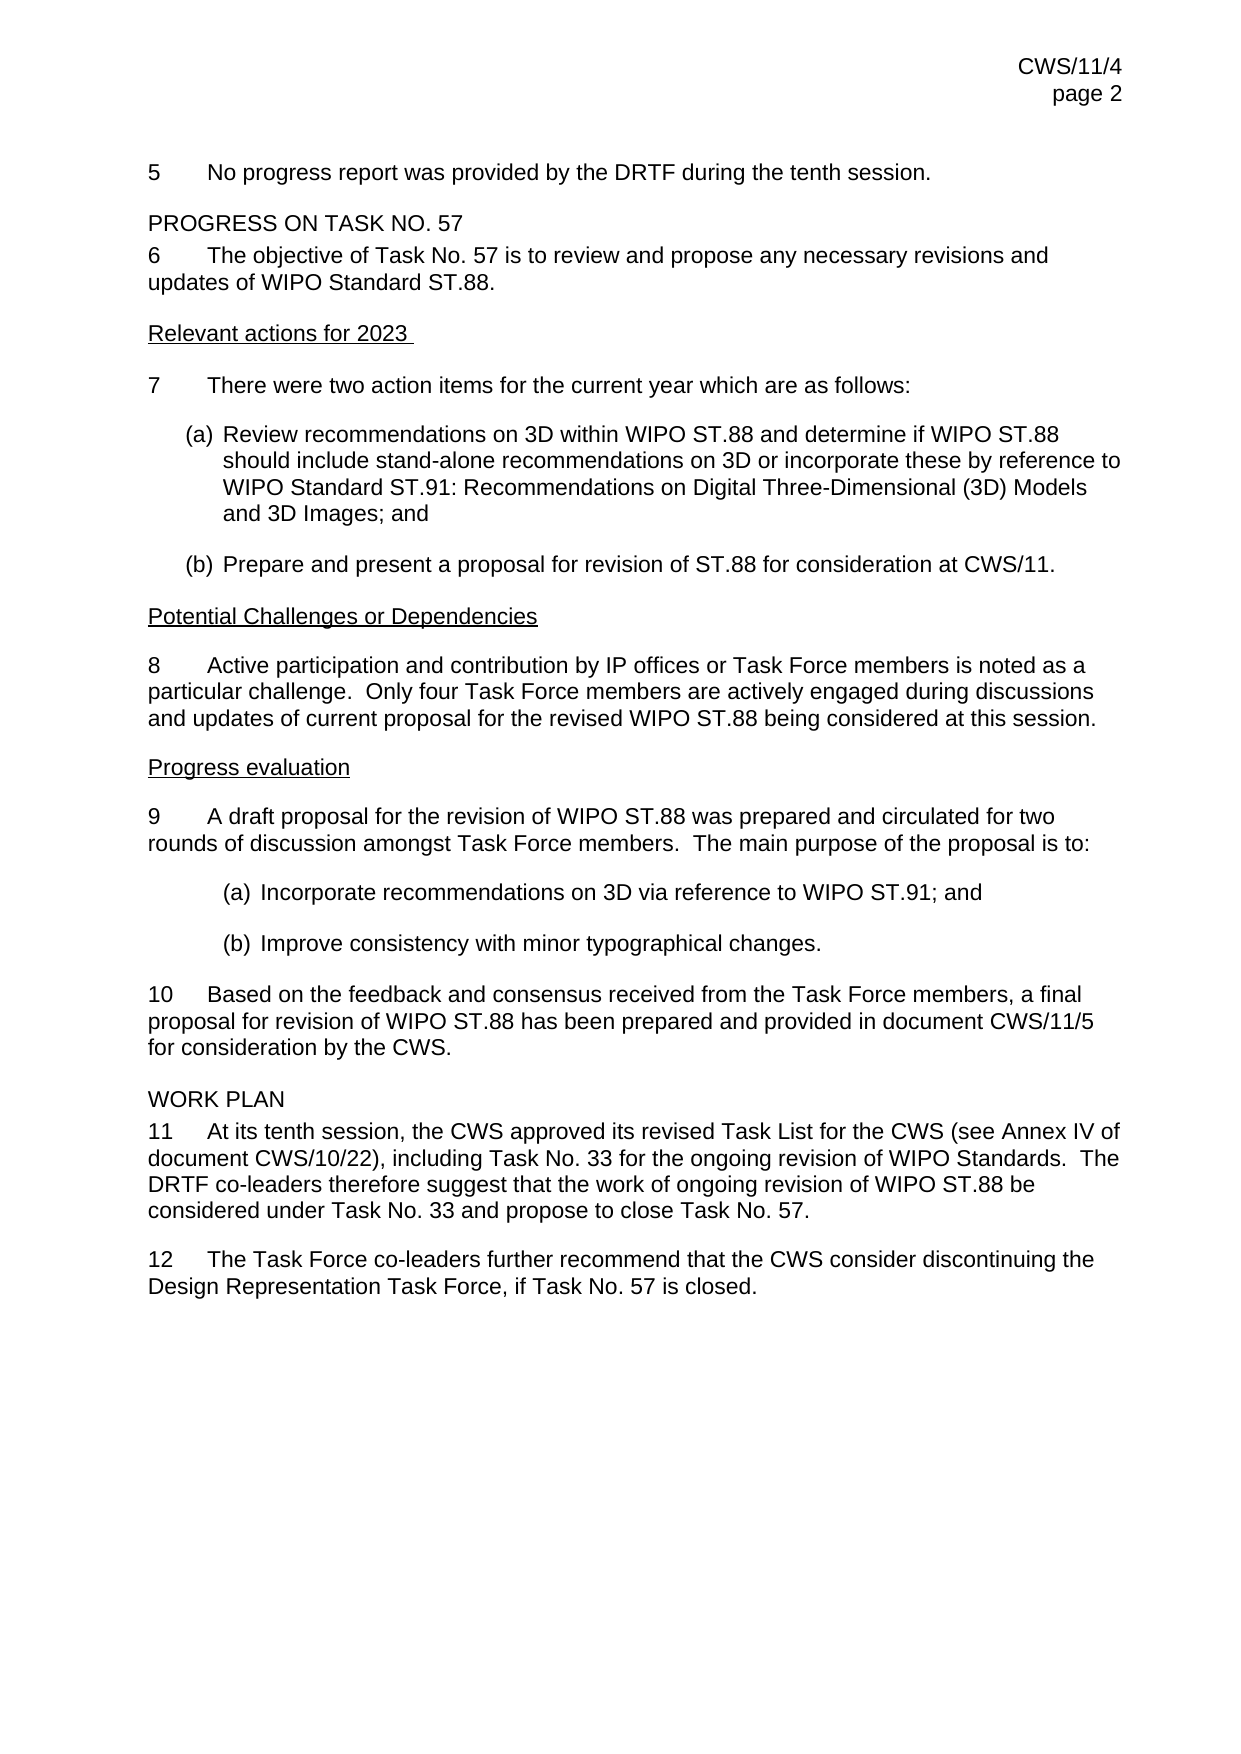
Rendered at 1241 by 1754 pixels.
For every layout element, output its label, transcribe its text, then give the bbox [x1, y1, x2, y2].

list Incorporate recommendations on 3D via reference to WIPO ST.91; and [223, 879, 1122, 905]
subtitle Work plan [148, 1086, 1122, 1112]
list A draft proposal for the revision of WIPO ST.88 was prepared and circulated for two rounds of discussion amongst Task Force members. The main purpose of the proposal is to: [148, 803, 1122, 856]
list Active participation and contribution by IP offices or Task Force members is noted as a particular challenge. Only four Task Force members are actively engaged during discussions and updates of current proposal for the revised WIPO ST.88 being considered at this session. [148, 652, 1122, 731]
list Relevant actions for 2023 [148, 320, 1122, 347]
list Potential Challenges or Dependencies [148, 603, 1122, 629]
subtitle Progress on Task No. 57 [148, 210, 1122, 236]
list Improve consistency with minor typographical changes. [223, 930, 1122, 956]
list Based on the feedback and consensus received from the Task Force members, a final proposal for revision of WIPO ST.88 has been prepared and provided in document CWS/11/5 for consideration by the CWS. [148, 981, 1122, 1061]
list The objective of Task No. 57 is to review and propose any necessary revisions and updates of WIPO Standard ST.88. [148, 242, 1122, 295]
list Prepare and present a proposal for revision of ST.88 for consideration at CWS/11. [185, 551, 1122, 578]
list No progress report was provided by the DRTF during the tenth session. [148, 158, 1122, 185]
list Review recommendations on 3D within WIPO ST.88 and determine if WIPO ST.88 should include stand-alone recommendations on 3D or incorporate these by reference to WIPO Standard ST.91: Recommendations on Digital Three-Dimensional (3D) Models and 3D Images; and [185, 421, 1122, 526]
list Progress evaluation [148, 754, 1122, 780]
list There were two action items for the current year which are as follows: [148, 372, 1122, 398]
list At its tenth session, the CWS approved its revised Task List for the CWS (see Annex IV of document CWS/10/22), including Task No. 33 for the ongoing revision of WIPO Standards. The DRTF co-leaders therefore suggest that the work of ongoing revision of WIPO ST.88 be considered under Task No. 33 and propose to close Task No. 57. [148, 1118, 1122, 1223]
list The Task Force co-leaders further recommend that the CWS consider discontinuing the Design Representation Task Force, if Task No. 57 is closed. [148, 1246, 1122, 1299]
